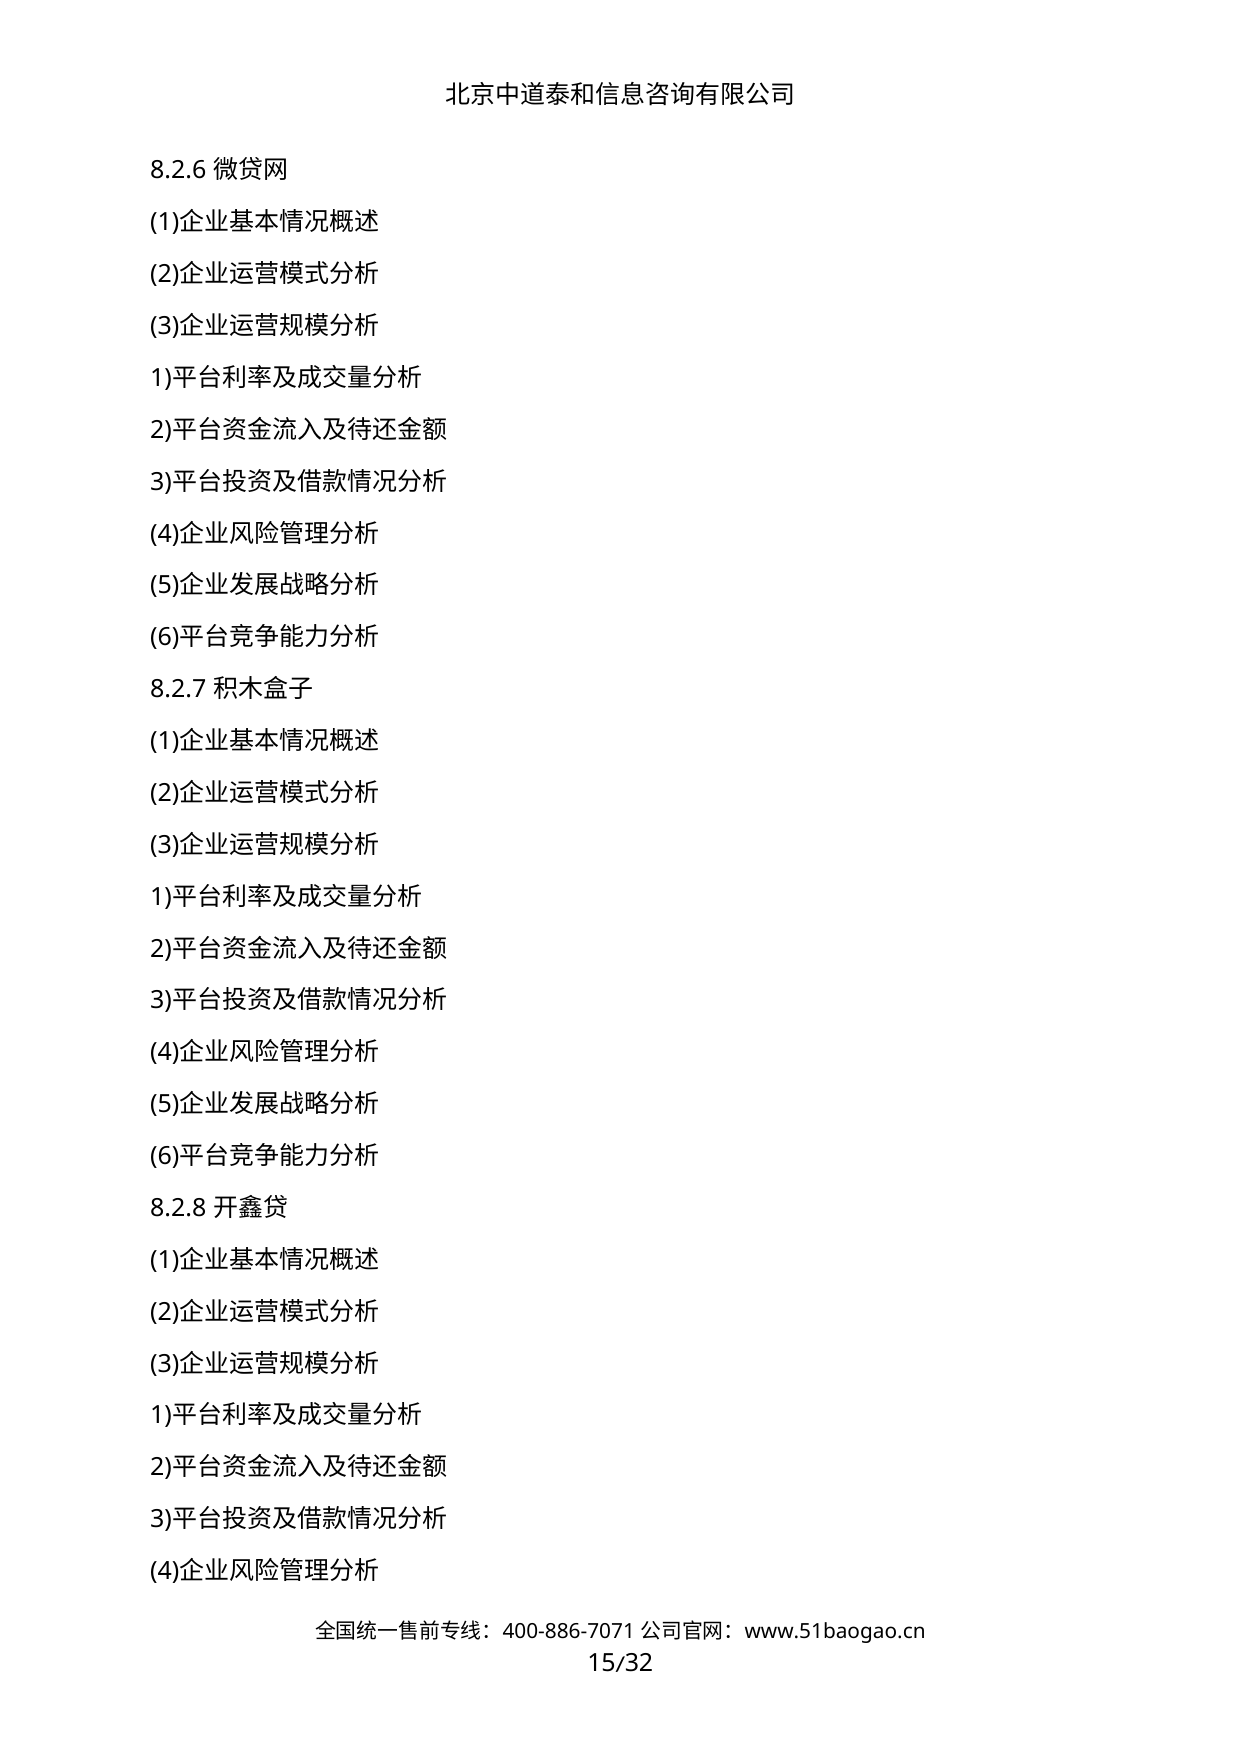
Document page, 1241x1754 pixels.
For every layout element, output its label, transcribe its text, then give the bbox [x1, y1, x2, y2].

text (4)企业风险管理分析 [150, 1551, 1090, 1587]
text 3)平台投资及借款情况分析 [150, 980, 1090, 1016]
text (1)企业基本情况概述 [150, 721, 1090, 757]
text (6)平台竞争能力分析 [150, 1136, 1090, 1172]
text (2)企业运营模式分析 [150, 772, 1090, 809]
text 3)平台投资及借款情况分析 [150, 1499, 1090, 1535]
text (4)企业风险管理分析 [150, 513, 1090, 549]
text (2)企业运营模式分析 [150, 1291, 1090, 1327]
text 2)平台资金流入及待还金额 [150, 1447, 1090, 1483]
text (5)企业发展战略分析 [150, 1084, 1090, 1120]
text (1)企业基本情况概述 [150, 202, 1090, 238]
text (5)企业发展战略分析 [150, 565, 1090, 601]
text 8.2.7 积木盒子 [150, 669, 1090, 705]
text 2)平台资金流入及待还金额 [150, 409, 1090, 446]
text (2)企业运营模式分析 [150, 254, 1090, 290]
text 8.2.6 微贷网 [150, 150, 1090, 186]
text 8.2.8 开鑫贷 [150, 1187, 1090, 1224]
text (6)平台竞争能力分析 [150, 617, 1090, 653]
text 3)平台投资及借款情况分析 [150, 461, 1090, 497]
text (3)企业运营规模分析 [150, 1343, 1090, 1379]
text 1)平台利率及成交量分析 [150, 876, 1090, 912]
text (1)企业基本情况概述 [150, 1239, 1090, 1276]
text (3)企业运营规模分析 [150, 306, 1090, 342]
text (3)企业运营规模分析 [150, 824, 1090, 861]
text 2)平台资金流入及待还金额 [150, 928, 1090, 964]
text (4)企业风险管理分析 [150, 1032, 1090, 1068]
text 1)平台利率及成交量分析 [150, 357, 1090, 394]
text 1)平台利率及成交量分析 [150, 1395, 1090, 1431]
